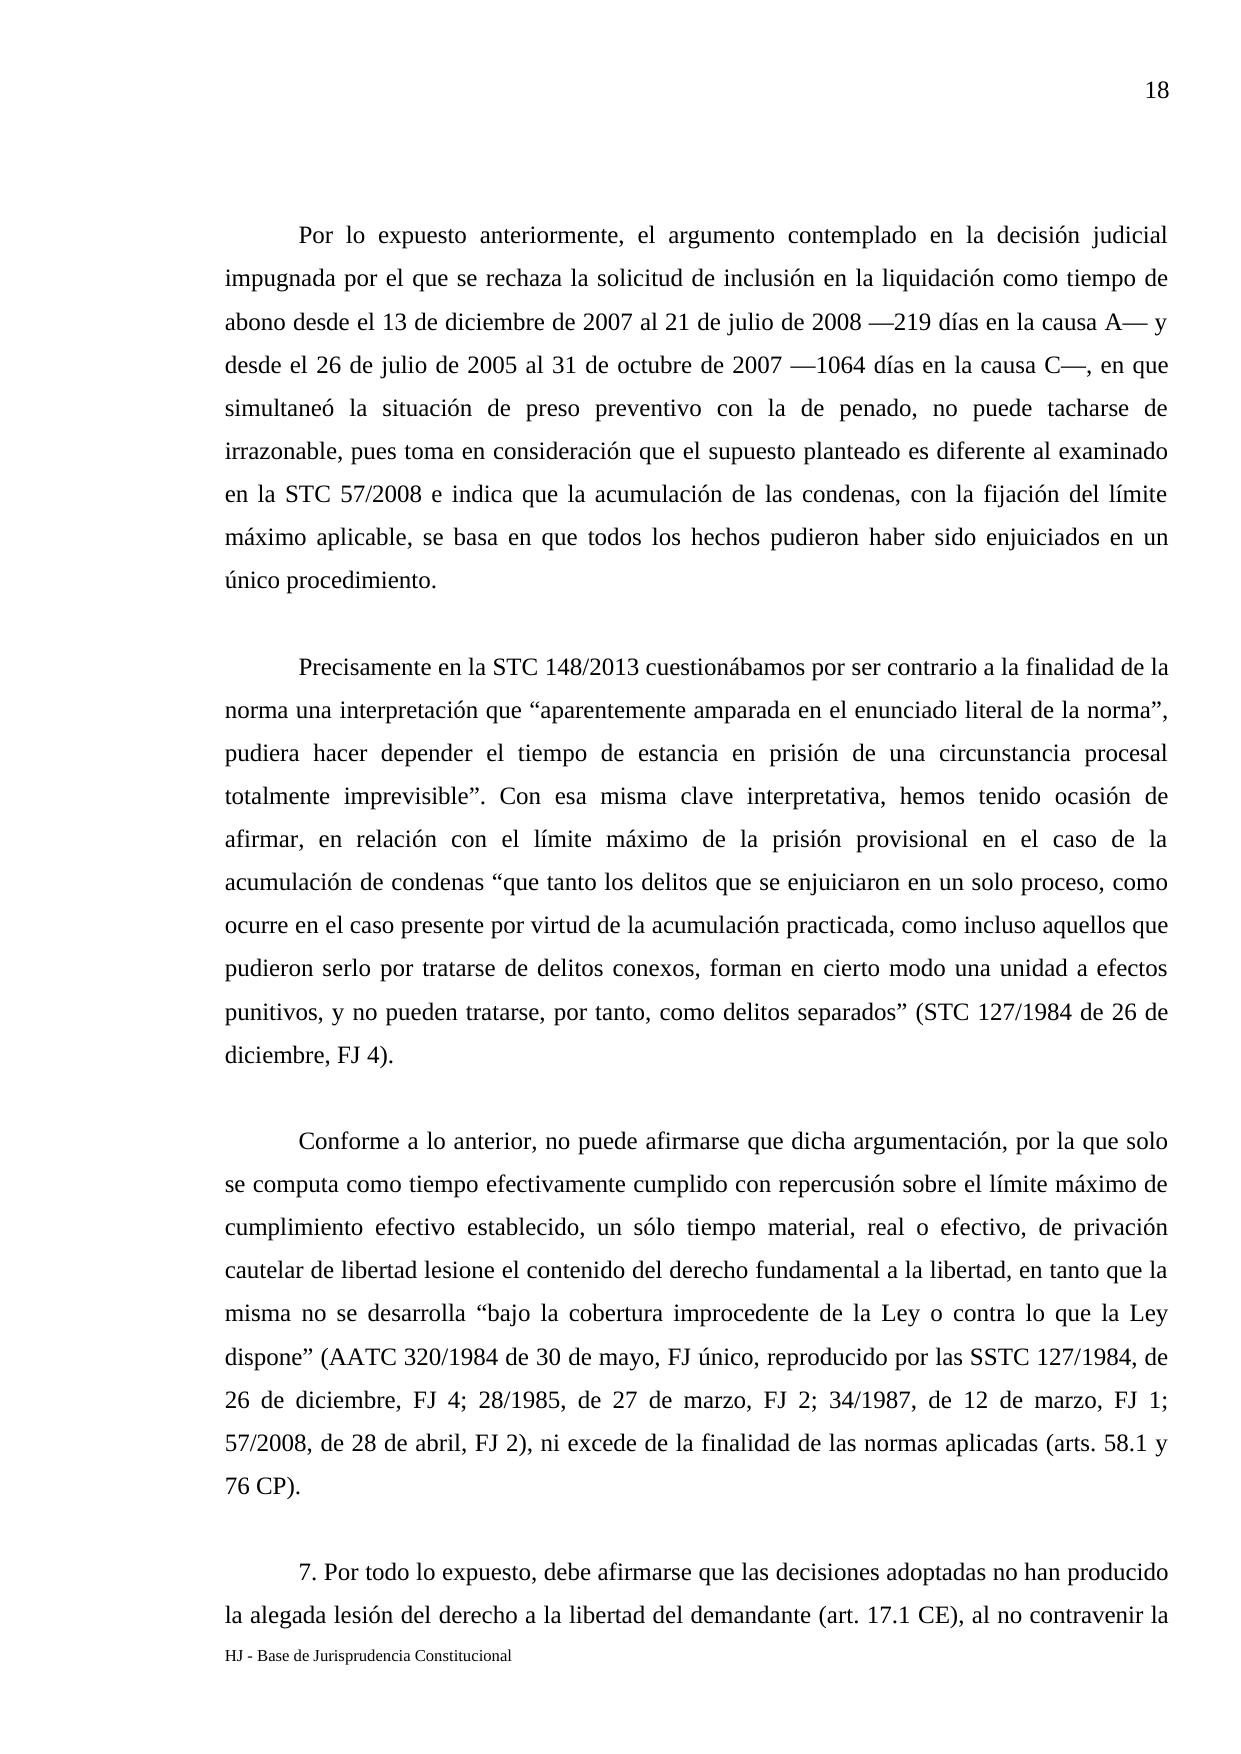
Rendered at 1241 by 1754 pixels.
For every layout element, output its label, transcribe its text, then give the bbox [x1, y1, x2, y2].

text Precisamente en la STC 148/2013 cuestionábamos por ser contrario a la finalidad de la norma una interpretación que “aparentemente amparada en el enunciado literal de la norma”, pudiera hacer depender el tiempo de estancia en prisión de una circunstancia procesal totalmente imprevisible”. Con esa misma clave interpretativa, hemos tenido ocasión de afirmar, en relación con el límite máximo de la prisión provisional en el caso de la acumulación de condenas “que tanto los delitos que se enjuiciaron en un solo proceso, como ocurre en el caso presente por virtud de la acumulación practicada, como incluso aquellos que pudieron serlo por tratarse de delitos conexos, forman en cierto modo una unidad a efectos punitivos, y no pueden tratarse, por tanto, como delitos separados” (STC 127/1984 de 26 de diciembre, FJ 4). [224, 652, 1169, 1068]
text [224, 1557, 1169, 1629]
text Por lo expuesto anteriormente, el argumento contemplado en la decisión judicial impugnada por el que se rechaza la solicitud de inclusión en la liquidación como tiempo de abono desde el 13 de diciembre de 2007 al 21 de julio de 2008 —219 días en la causa A— y desde el 26 de julio de 2005 al 31 de octubre de 2007 —1064 días en la causa C—, en que simultaneó la situación de preso preventivo con la de penado, no puede tacharse de irrazonable, pues toma en consideración que el supuesto planteado es diferente al examinado en la STC 57/2008 e indica que la acumulación de las condenas, con la fijación del límite máximo aplicable, se basa en que todos los hechos pudieron haber sido enjuiciados en un único procedimiento. [224, 220, 1169, 594]
text Conforme a lo anterior, no puede afirmarse que dicha argumentación, por la que solo se computa como tiempo efectivamente cumplido con repercusión sobre el límite máximo de cumplimiento efectivo establecido, un sólo tiempo material, real o efectivo, de privación cautelar de libertad lesione el contenido del derecho fundamental a la libertad, en tanto que la misma no se desarrolla “bajo la cobertura improcedente de la Ley o contra lo que la Ley dispone” (AATC 320/1984 de 30 de mayo, FJ único, reproducido por las SSTC 127/1984, de 26 de diciembre, FJ 4; 28/1985, de 27 de marzo, FJ 2; 34/1987, de 12 de marzo, FJ 1; 57/2008, de 28 de abril, FJ 2), ni excede de la finalidad de las normas aplicadas (arts. 58.1 y 76 CP). [224, 1126, 1169, 1500]
